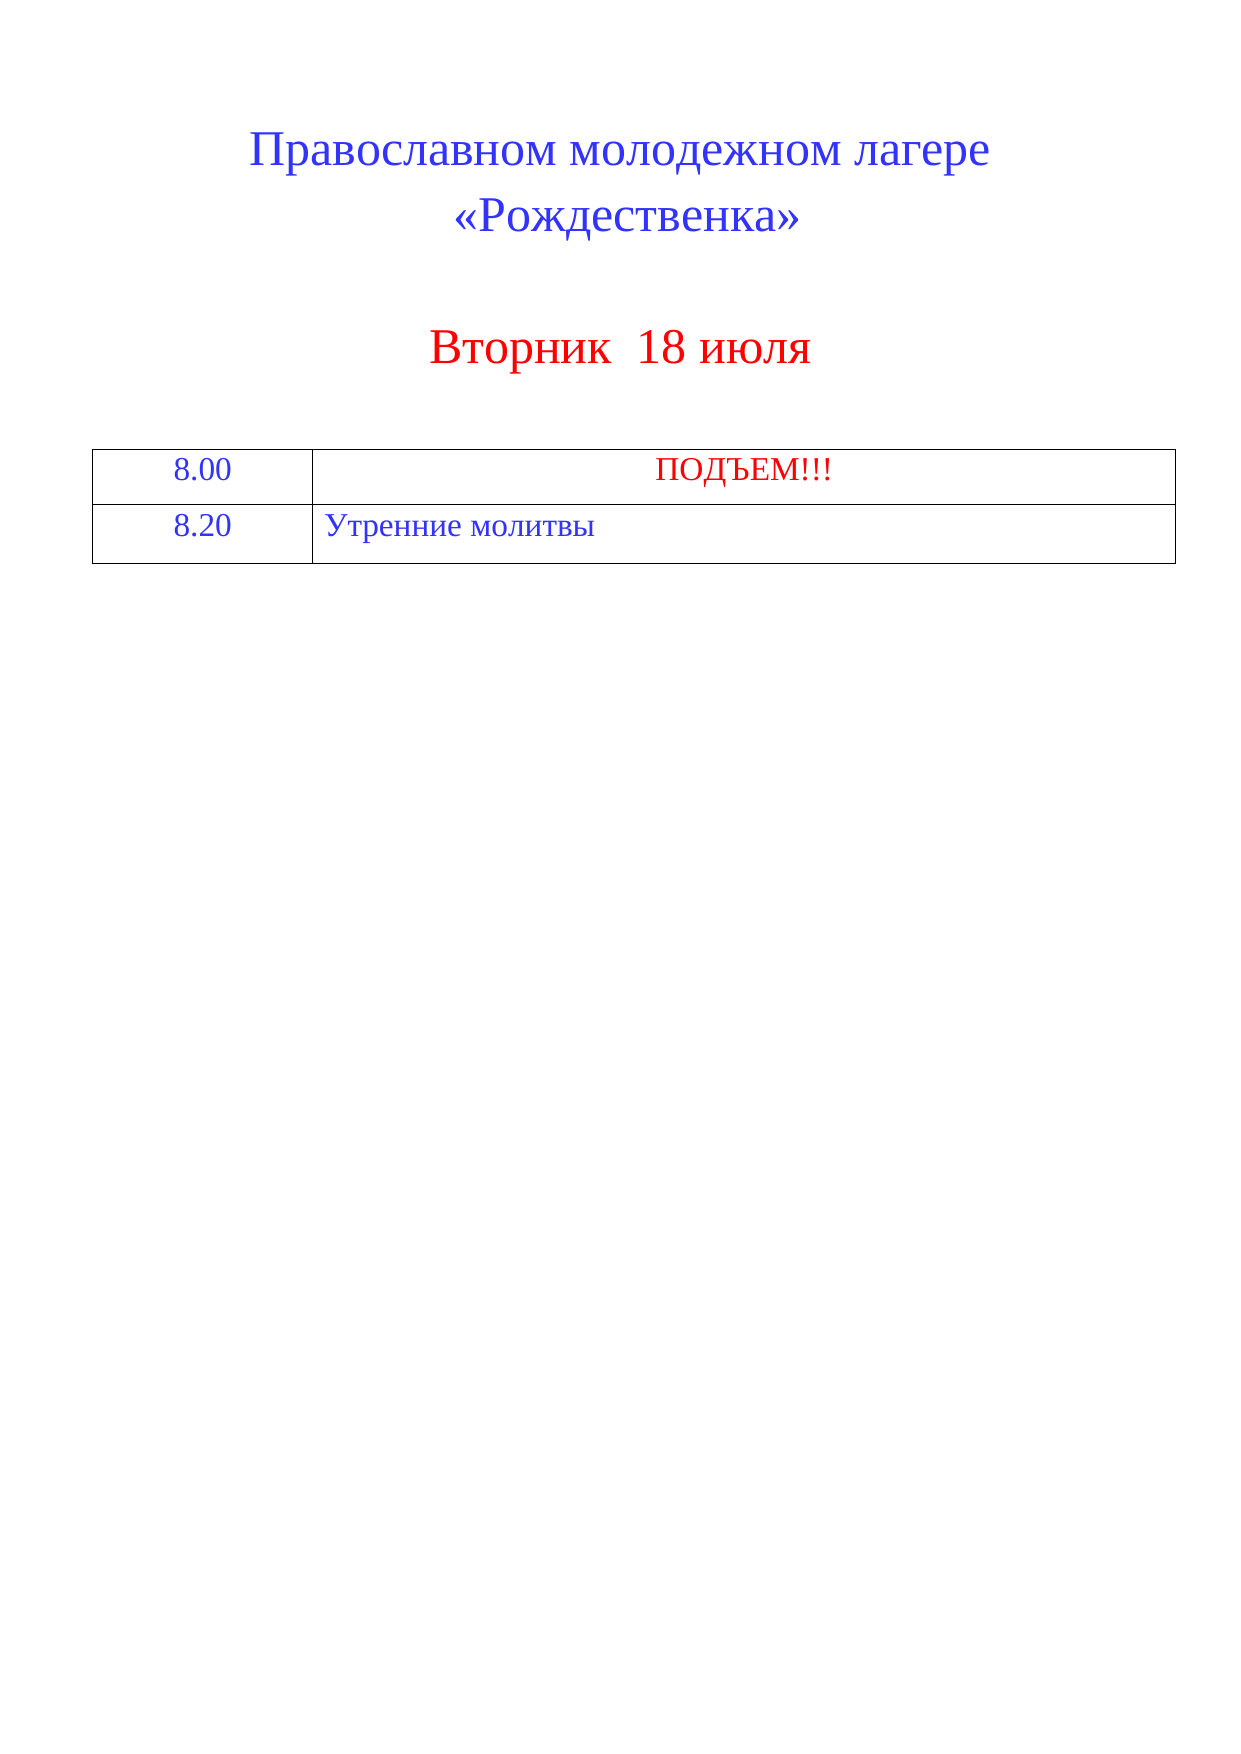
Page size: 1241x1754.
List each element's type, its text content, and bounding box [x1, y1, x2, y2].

table_cell Утренние молитвы [313, 505, 1175, 563]
table_cell 8.20 [93, 505, 312, 563]
table_header ПОДЪЕМ!!! [313, 450, 1175, 504]
text Православном молодежном лагере «Рождественка» [89, 118, 1152, 242]
table_header 8.00 [93, 450, 312, 504]
text Вторник 18 июля [89, 316, 1152, 374]
